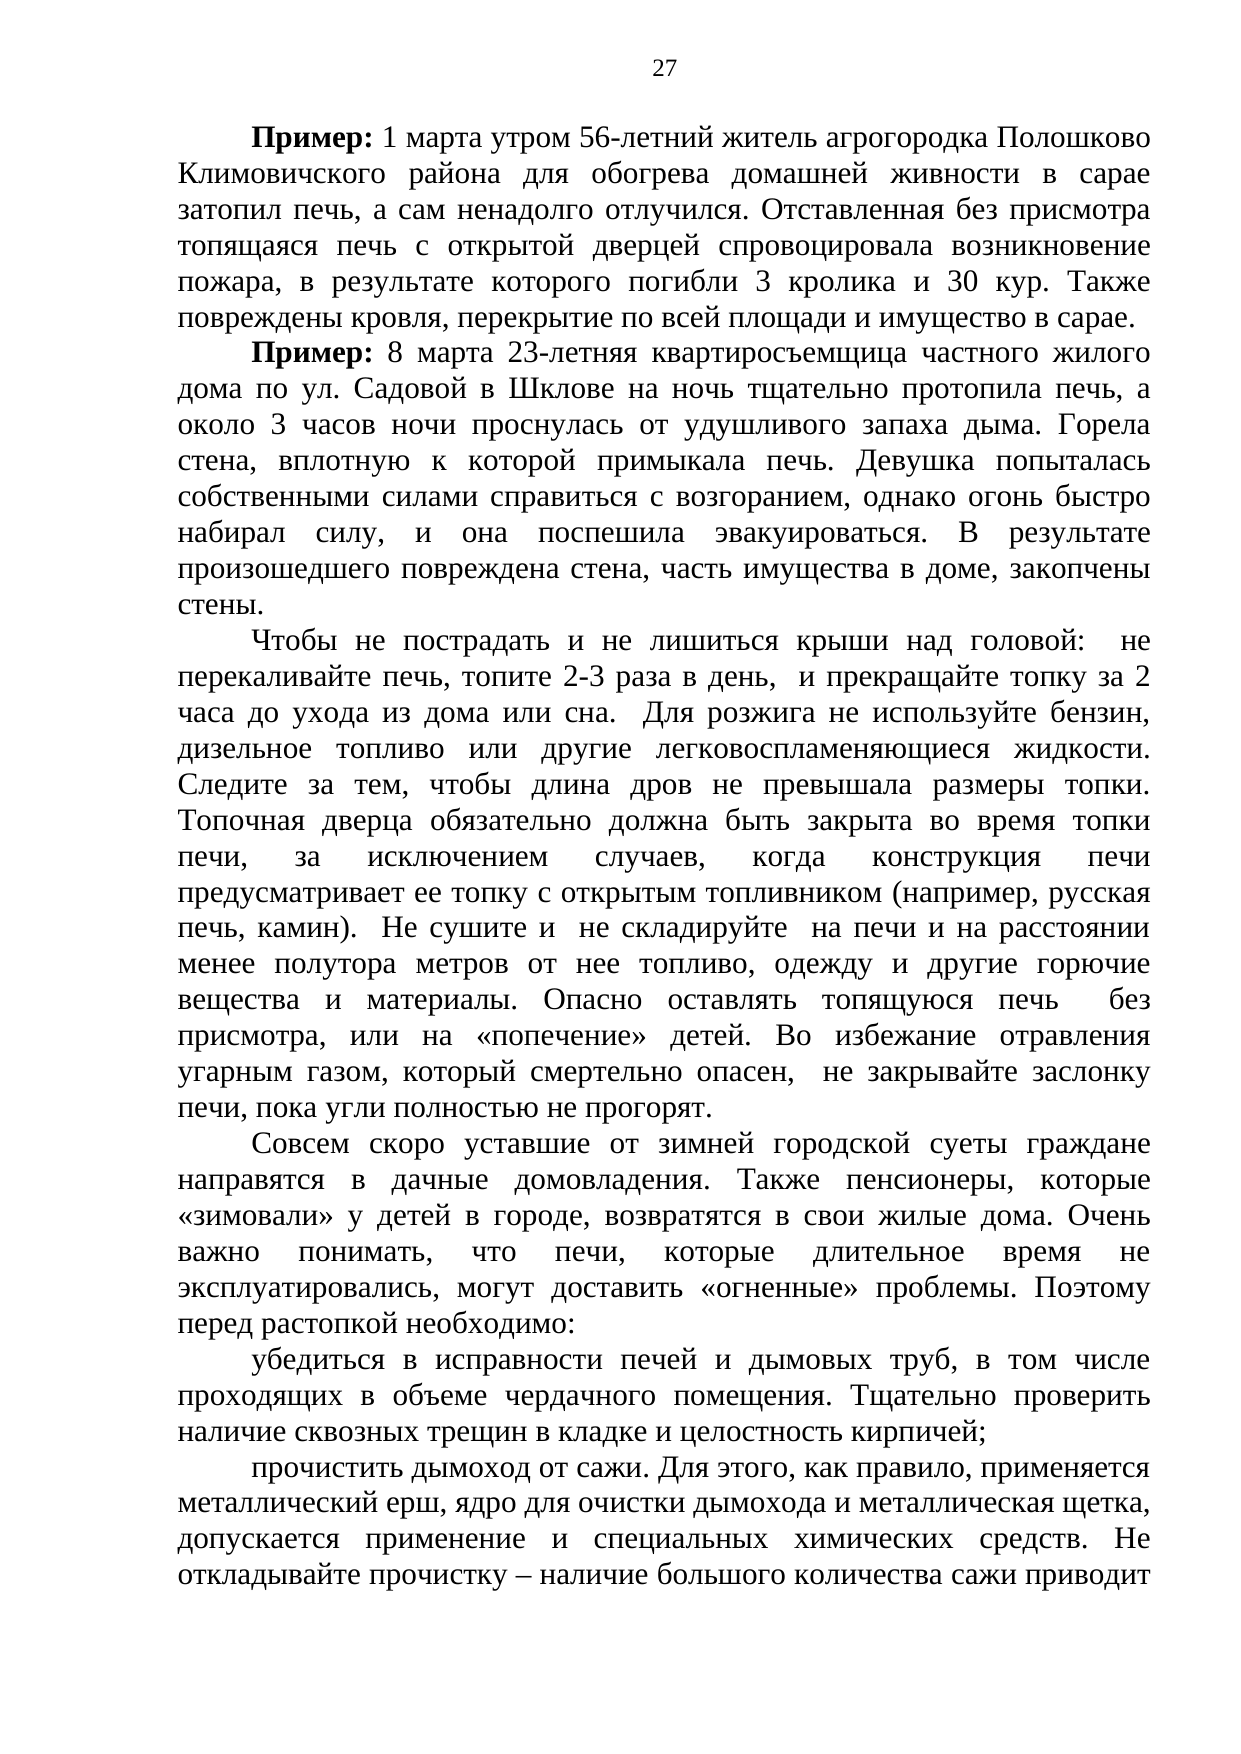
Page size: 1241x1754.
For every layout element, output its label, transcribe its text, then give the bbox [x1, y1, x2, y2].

text Пример: 8 марта 23-летняя квартиросъемщица частного жилого дома по ул. Садовой в Шклове на ночь тщательно протопила печь, а около 3 часов ночи проснулась от удушливого запаха дыма. Горела стена, вплотную к которой примыкала печь. Девушка попыталась собственными силами справиться с возгоранием, однако огонь быстро набирал силу, и она поспешила эвакуироваться. В результате произошедшего повреждена стена, часть имущества в доме, закопчены стены. [177, 334, 1152, 621]
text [177, 1448, 1152, 1592]
text Чтобы не пострадать и не лишиться крыши над головой: не перекаливайте печь, топите 2-3 раза в день, и прекращайте топку за 2 часа до ухода из дома или сна. Для розжига не используйте бензин, дизельное топливо или другие легковоспламеняющиеся жидкости. Следите за тем, чтобы длина дров не превышала размеры топки. Топочная дверца обязательно должна быть закрыта во время топки печи, за исключением случаев, когда конструкция печи предусматривает ее топку с открытым топливником (например, русская печь, камин). Не сушите и не складируйте на печи и на расстоянии менее полутора метров от нее топливо, одежду и другие горючие вещества и материалы. Опасно оставлять топящуюся печь без присмотра, или на «попечение» детей. Во избежание отравления угарным газом, который смертельно опасен, не закрывайте заслонку печи, пока угли полностью не прогорят. [177, 621, 1152, 1124]
text убедиться в исправности печей и дымовых труб, в том числе проходящих в объеме чердачного помещения. Тщательно проверить наличие сквозных трещин в кладке и целостность кирпичей; [177, 1340, 1152, 1448]
text Пример: 1 марта утром 56-летний житель агрогородка Полошково Климовичского района для обогрева домашней живности в сарае затопил печь, а сам ненадолго отлучился. Отставленная без присмотра топящаяся печь с открытой дверцей спровоцировала возникновение пожара, в результате которого погибли 3 кролика и 30 кур. Также повреждены кровля, перекрытие по всей площади и имущество в сарае. [177, 118, 1152, 334]
text Совсем скоро уставшие от зимней городской суеты граждане направятся в дачные домовладения. Также пенсионеры, которые «зимовали» у детей в городе, возвратятся в свои жилые дома. Очень важно понимать, что печи, которые длительное время не эксплуатировались, могут доставить «огненные» проблемы. Поэтому перед растопкой необходимо: [177, 1124, 1152, 1340]
